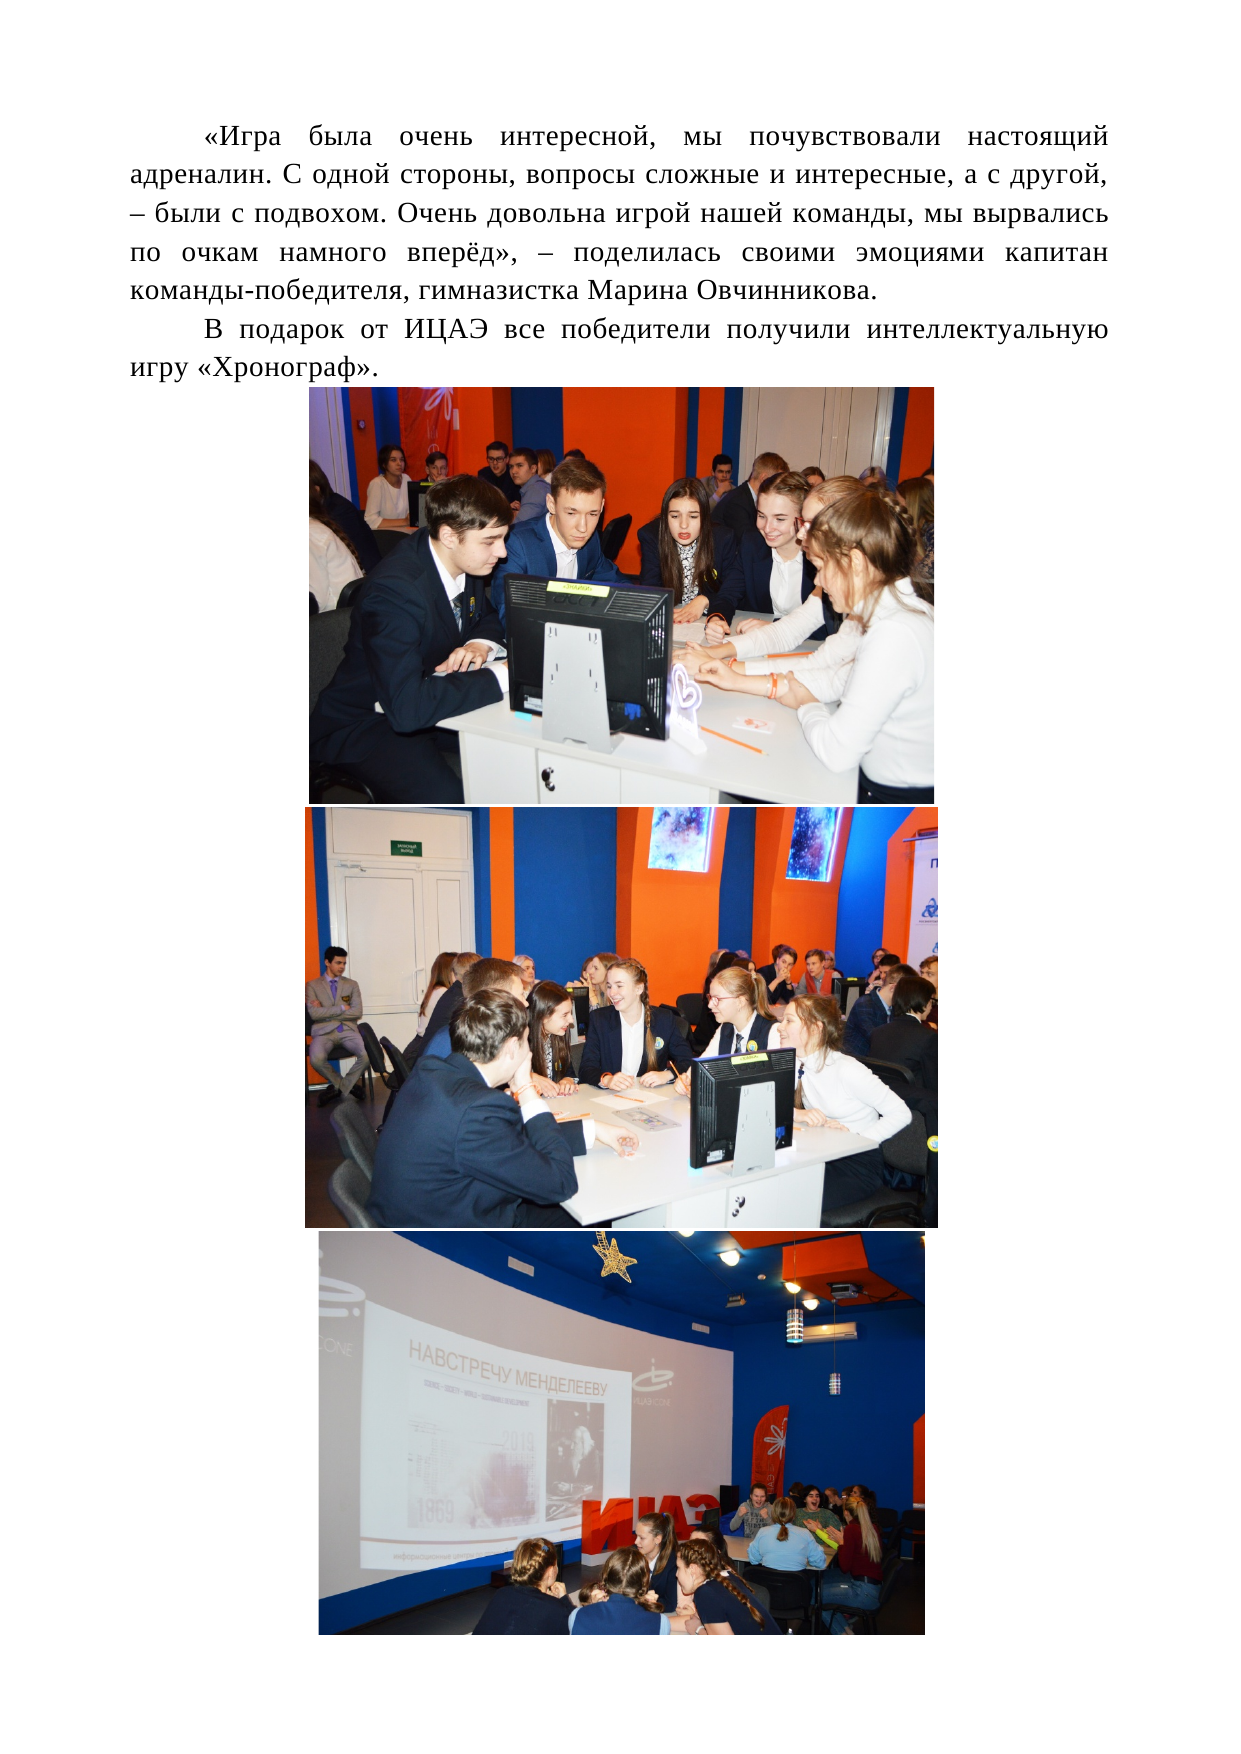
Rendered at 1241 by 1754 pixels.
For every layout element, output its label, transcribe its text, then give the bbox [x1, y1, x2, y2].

picture [318, 1231, 925, 1635]
text В подарок от ИЦАЭ все победители получили интеллектуальную игру «Хронограф». [130, 311, 1110, 383]
picture [305, 807, 938, 1228]
picture [309, 387, 935, 804]
text «Игра была очень интересной, мы почувствовали настоящий адреналин. С одной стороны, вопросы сложные и интересные, а с другой, – были с подвохом. Очень довольна игрой нашей команды, мы вырвались по очкам намного вперёд», – поделилась своими эмоциями капитан команды-победителя, гимназистка Марина Овчинникова. [130, 118, 1110, 306]
